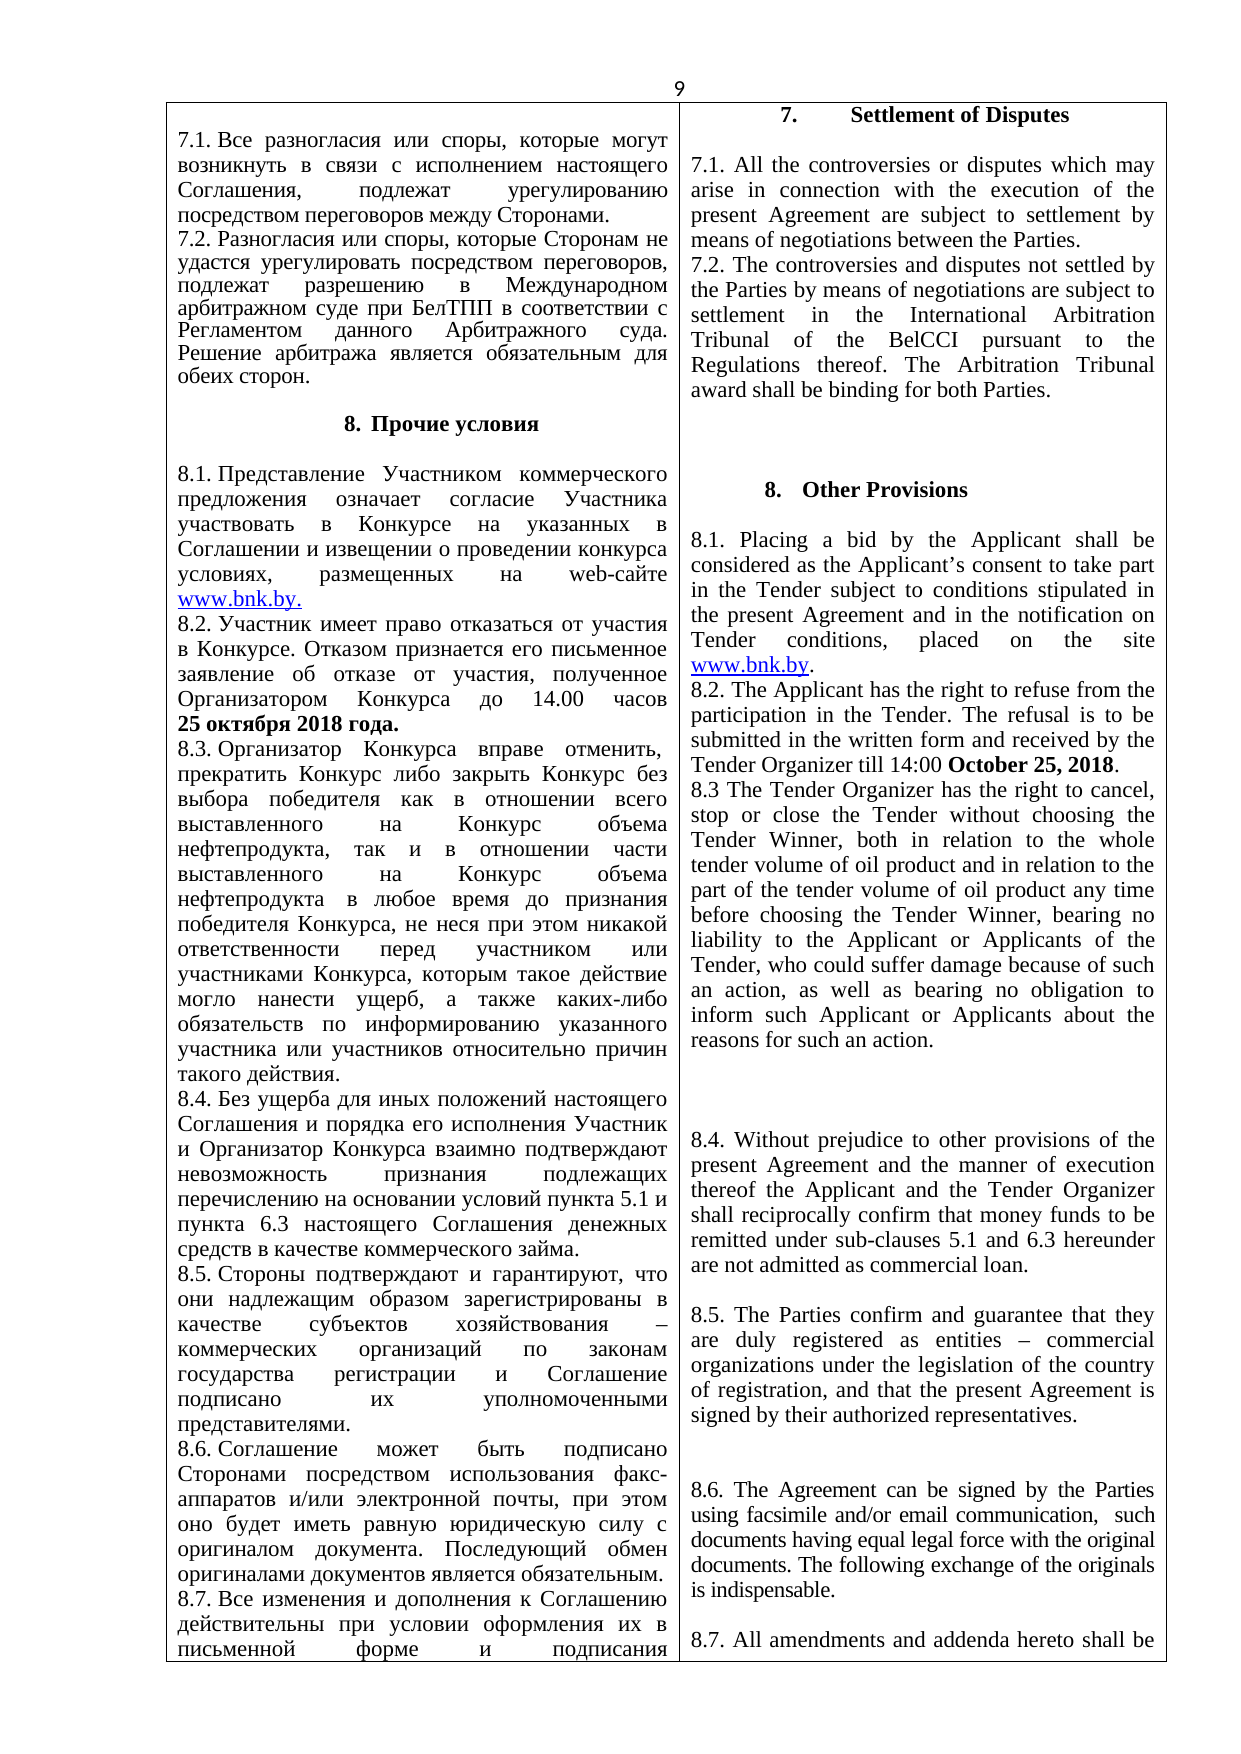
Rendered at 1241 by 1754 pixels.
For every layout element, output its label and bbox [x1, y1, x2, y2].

table_header [167, 103, 679, 1661]
table_header [680, 103, 1166, 1661]
